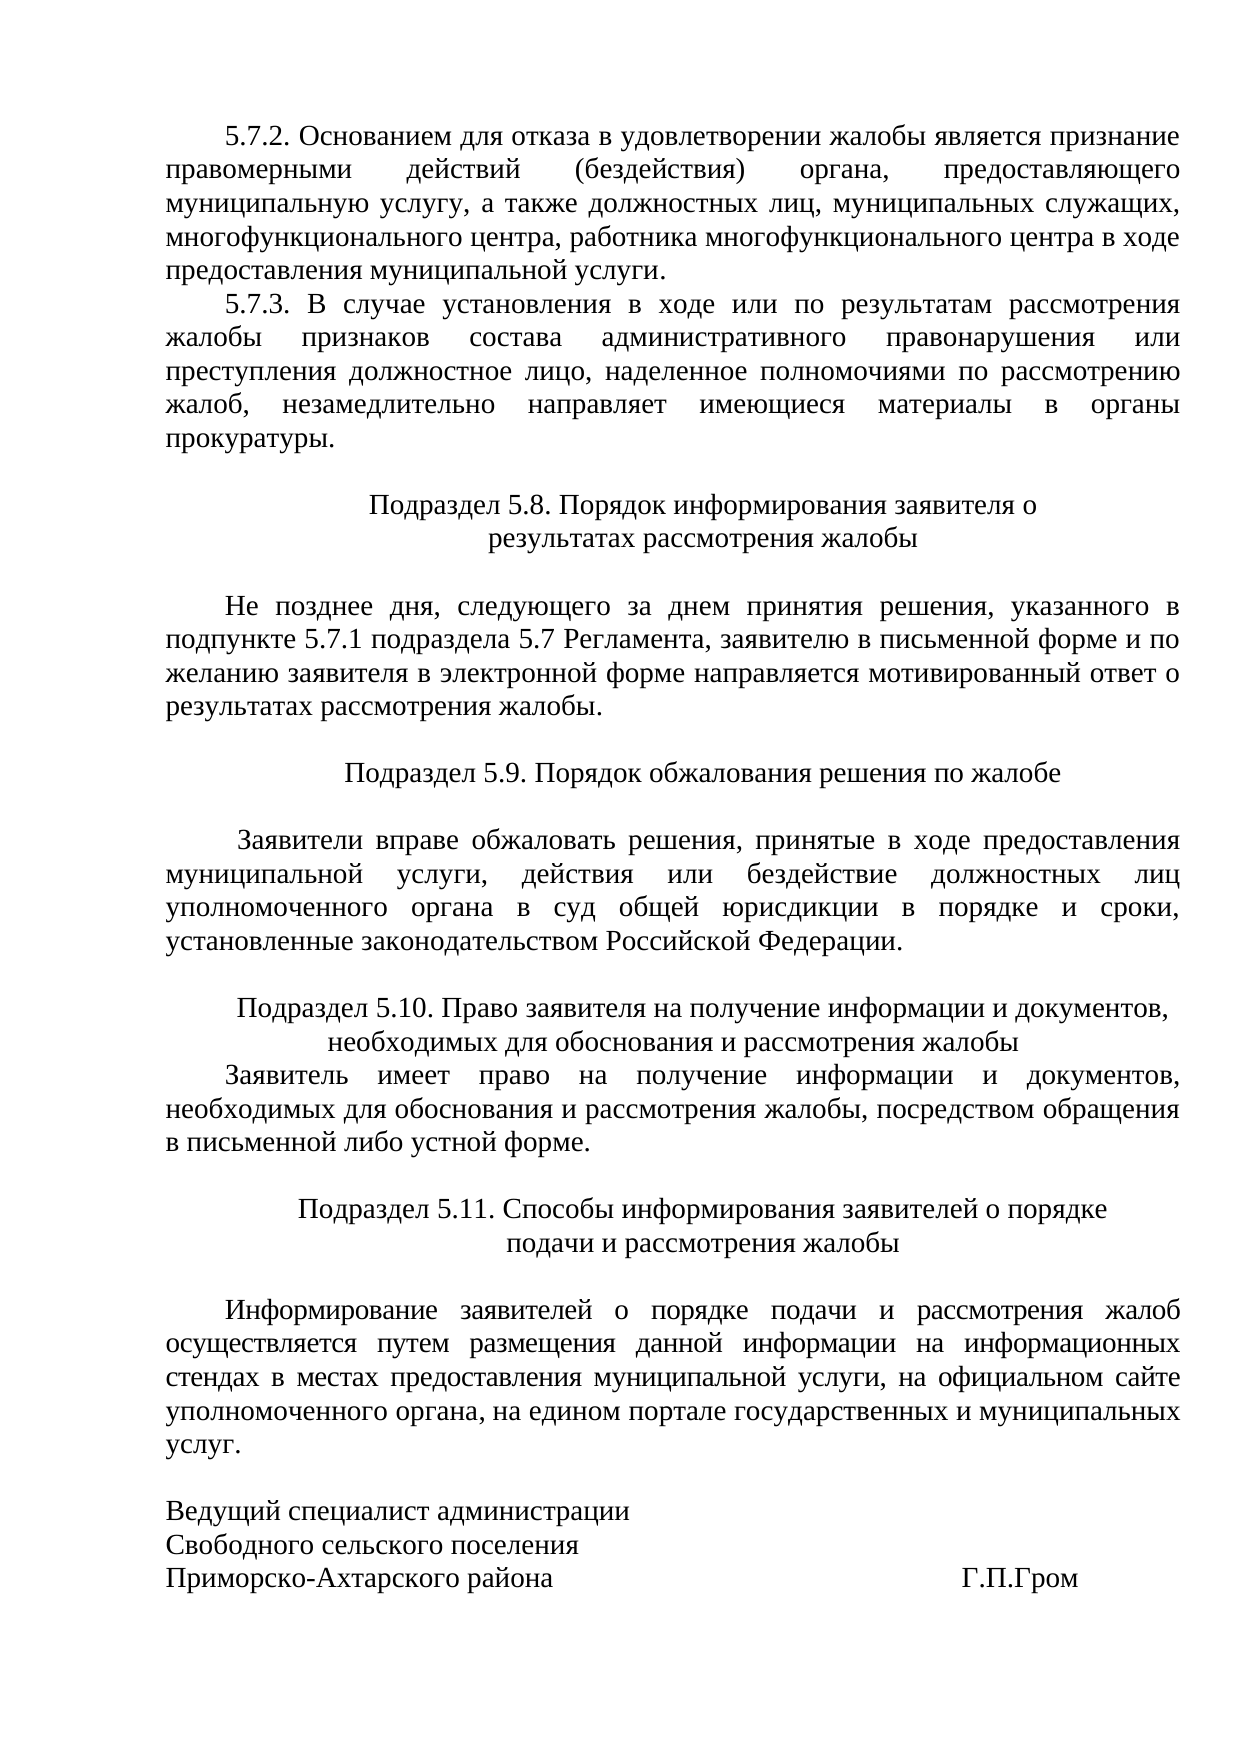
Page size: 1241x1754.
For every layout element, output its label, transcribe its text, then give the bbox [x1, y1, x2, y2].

text Заявитель имеет право на получение информации и документов, необходимых для обоснования и рассмотрения жалобы, посредством обращения в письменной либо устной форме. [165, 1057, 1181, 1158]
text подачи и рассмотрения жалобы [165, 1225, 1181, 1258]
text Не позднее дня, следующего за днем принятия решения, указанного в подпункте 5.7.1 подраздела 5.7 Регламента, заявителю в письменной форме и по желанию заявителя в электронной форме направляется мотивированный ответ о результатах рассмотрения жалобы. [165, 588, 1181, 722]
text Приморско-Ахтарского района Г.П.Гром [165, 1560, 1181, 1594]
text Подраздел 5.10. Право заявителя на получение информации и документов, необходимых для обоснования и рассмотрения жалобы [165, 990, 1181, 1057]
text Подраздел 5.8. Порядок информирования заявителя о [165, 487, 1181, 521]
text 5.7.2. Основанием для отказа в удовлетворении жалобы является признание правомерными действий (бездействия) органа, предоставляющего муниципальную услугу, а также должностных лиц, муниципальных служащих, многофункционального центра, работника многофункционального центра в ходе предоставления муниципальной услуги. [165, 118, 1181, 286]
text Заявители вправе обжаловать решения, принятые в ходе предоставления муниципальной услуги, действия или бездействие должностных лиц уполномоченного органа в суд общей юрисдикции в порядке и сроки, установленные законодательством Российской Федерации. [165, 822, 1181, 957]
text Подраздел 5.11. Способы информирования заявителей о порядке [165, 1191, 1181, 1225]
text Информирование заявителей о порядке подачи и рассмотрения жалоб осуществляется путем размещения данной информации на информационных стендах в местах предоставления муниципальной услуги, на официальном сайте уполномоченного органа, на едином портале государственных и муниципальных услуг. [165, 1292, 1181, 1460]
text результатах рассмотрения жалобы [165, 521, 1181, 554]
text 5.7.3. В случае установления в ходе или по результатам рассмотрения жалобы признаков состава административного правонарушения или преступления должностное лицо, наделенное полномочиями по рассмотрению жалоб, незамедлительно направляет имеющиеся материалы в органы прокуратуры. [165, 286, 1181, 453]
text Ведущий специалист администрации [165, 1493, 1181, 1527]
text Подраздел 5.9. Порядок обжалования решения по жалобе [165, 755, 1181, 789]
text Свободного сельского поселения [165, 1527, 1181, 1560]
